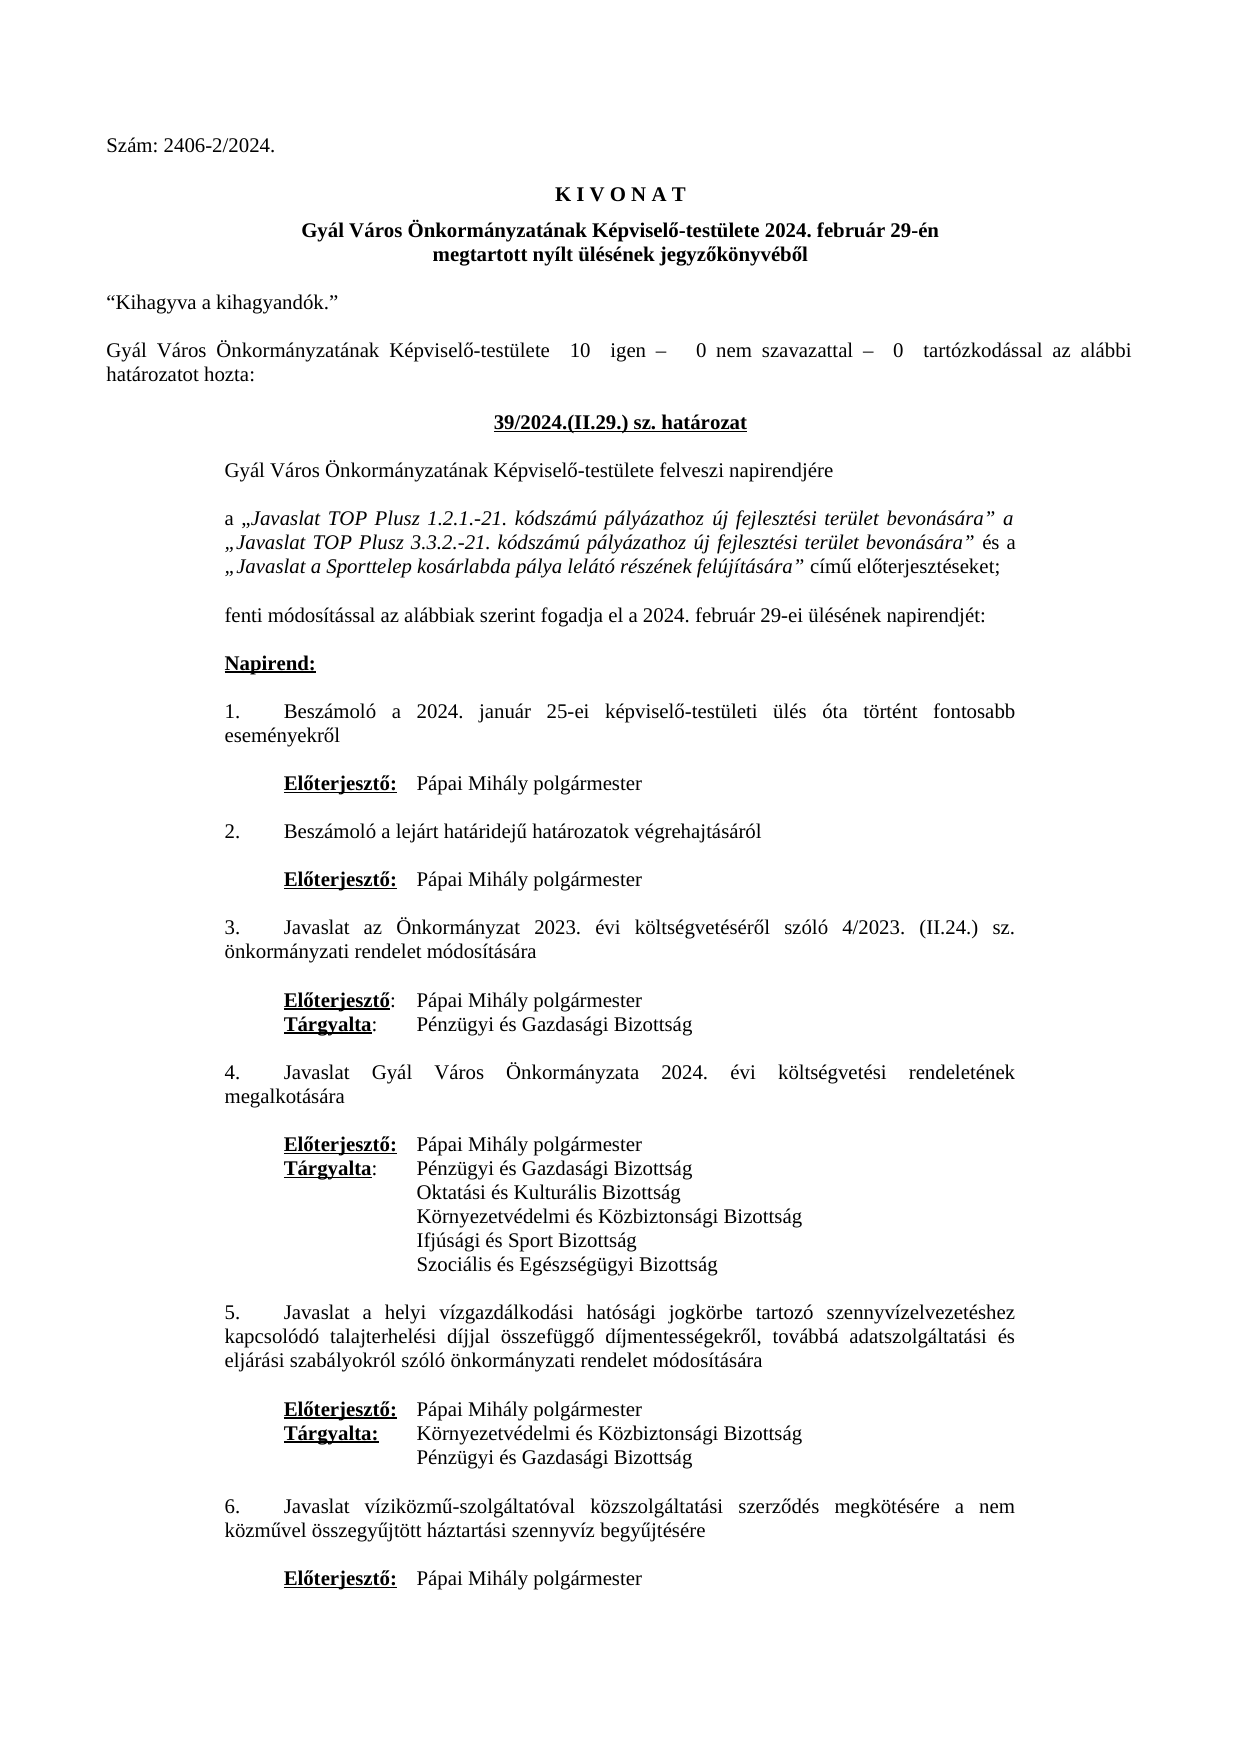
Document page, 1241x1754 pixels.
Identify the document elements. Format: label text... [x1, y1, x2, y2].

list Beszámoló a lejárt határidejű határozatok végrehajtásáról [224, 819, 1016, 843]
list Javaslat a helyi vízgazdálkodási hatósági jogkörbe tartozó szennyvízelvezetéshez kapcsolódó talajterhelési díjjal összefüggő díjmentességekről, továbbá adatszolgáltatási és eljárási szabályokról szóló önkormányzati rendelet módosítására [224, 1300, 1016, 1372]
list Javaslat az Önkormányzat 2023. évi költségvetéséről szóló 4/2023. (II.24.) sz. önkormányzati rendelet módosítására [224, 915, 1016, 963]
text Előterjesztő: Pápai Mihály polgármester [224, 867, 1016, 891]
text Szociális és Egészségügyi Bizottság [224, 1252, 1016, 1276]
text Oktatási és Kulturális Bizottság [224, 1180, 1016, 1204]
text Tárgyalta: Pénzügyi és Gazdasági Bizottság [224, 1012, 1016, 1036]
list Beszámoló a 2024. január 25-ei képviselő-testületi ülés óta történt fontosabb eseményekről [224, 699, 1016, 747]
text fenti módosítással az alábbiak szerint fogadja el a 2024. február 29-ei ülésének napirendjét: [224, 602, 1016, 627]
list Javaslat víziközmű-szolgáltatóval közszolgáltatási szerződés megkötésére a nem közművel összegyűjtött háztartási szennyvíz begyűjtésére [224, 1494, 1016, 1542]
text “Kihagyva a kihagyandók.” [106, 290, 1134, 314]
text Előterjesztő: Pápai Mihály polgármester [224, 987, 1016, 1012]
text Szám: 2406-2/2024. [106, 133, 1134, 157]
text Előterjesztő: Pápai Mihály polgármester [224, 1566, 1016, 1590]
text Gyál Város Önkormányzatának Képviselő-testülete 2024. február 29-én [106, 217, 1134, 242]
text K I V O N A T [106, 181, 1134, 206]
list Javaslat Gyál Város Önkormányzata 2024. évi költségvetési rendeletének megalkotására [224, 1060, 1016, 1108]
text Napirend: [224, 651, 1016, 675]
text Gyál Város Önkormányzatának Képviselő-testülete felveszi napirendjére [224, 458, 1016, 482]
text Tárgyalta: Környezetvédelmi és Közbiztonsági Bizottság [224, 1421, 1016, 1445]
text Előterjesztő: Pápai Mihály polgármester [224, 1397, 1016, 1421]
text Gyál Város Önkormányzatának Képviselő-testülete 10 igen – 0 nem szavazattal – 0 tartózkodással az alábbi határozatot hozta: [106, 338, 1134, 386]
text Előterjesztő: Pápai Mihály polgármester [224, 771, 1016, 795]
text Környezetvédelmi és Közbiztonsági Bizottság [224, 1204, 1016, 1228]
text Tárgyalta: Pénzügyi és Gazdasági Bizottság [224, 1156, 1016, 1180]
text Előterjesztő: Pápai Mihály polgármester [224, 1132, 1016, 1156]
text Pénzügyi és Gazdasági Bizottság [224, 1445, 1016, 1469]
text megtartott nyílt ülésének jegyzőkönyvéből [106, 242, 1134, 266]
text Ifjúsági és Sport Bizottság [224, 1228, 1016, 1252]
text a „Javaslat TOP Plusz 1.2.1.-21. kódszámú pályázathoz új fejlesztési terület bevonására” a „Javaslat TOP Plusz 3.3.2.-21. kódszámú pályázathoz új fejlesztési terület bevonására” és a „Javaslat a Sporttelep kosárlabda pálya lelátó részének felújítására” című előterjesztéseket; [224, 506, 1016, 578]
text 39/2024.(II.29.) sz. határozat [106, 410, 1134, 434]
